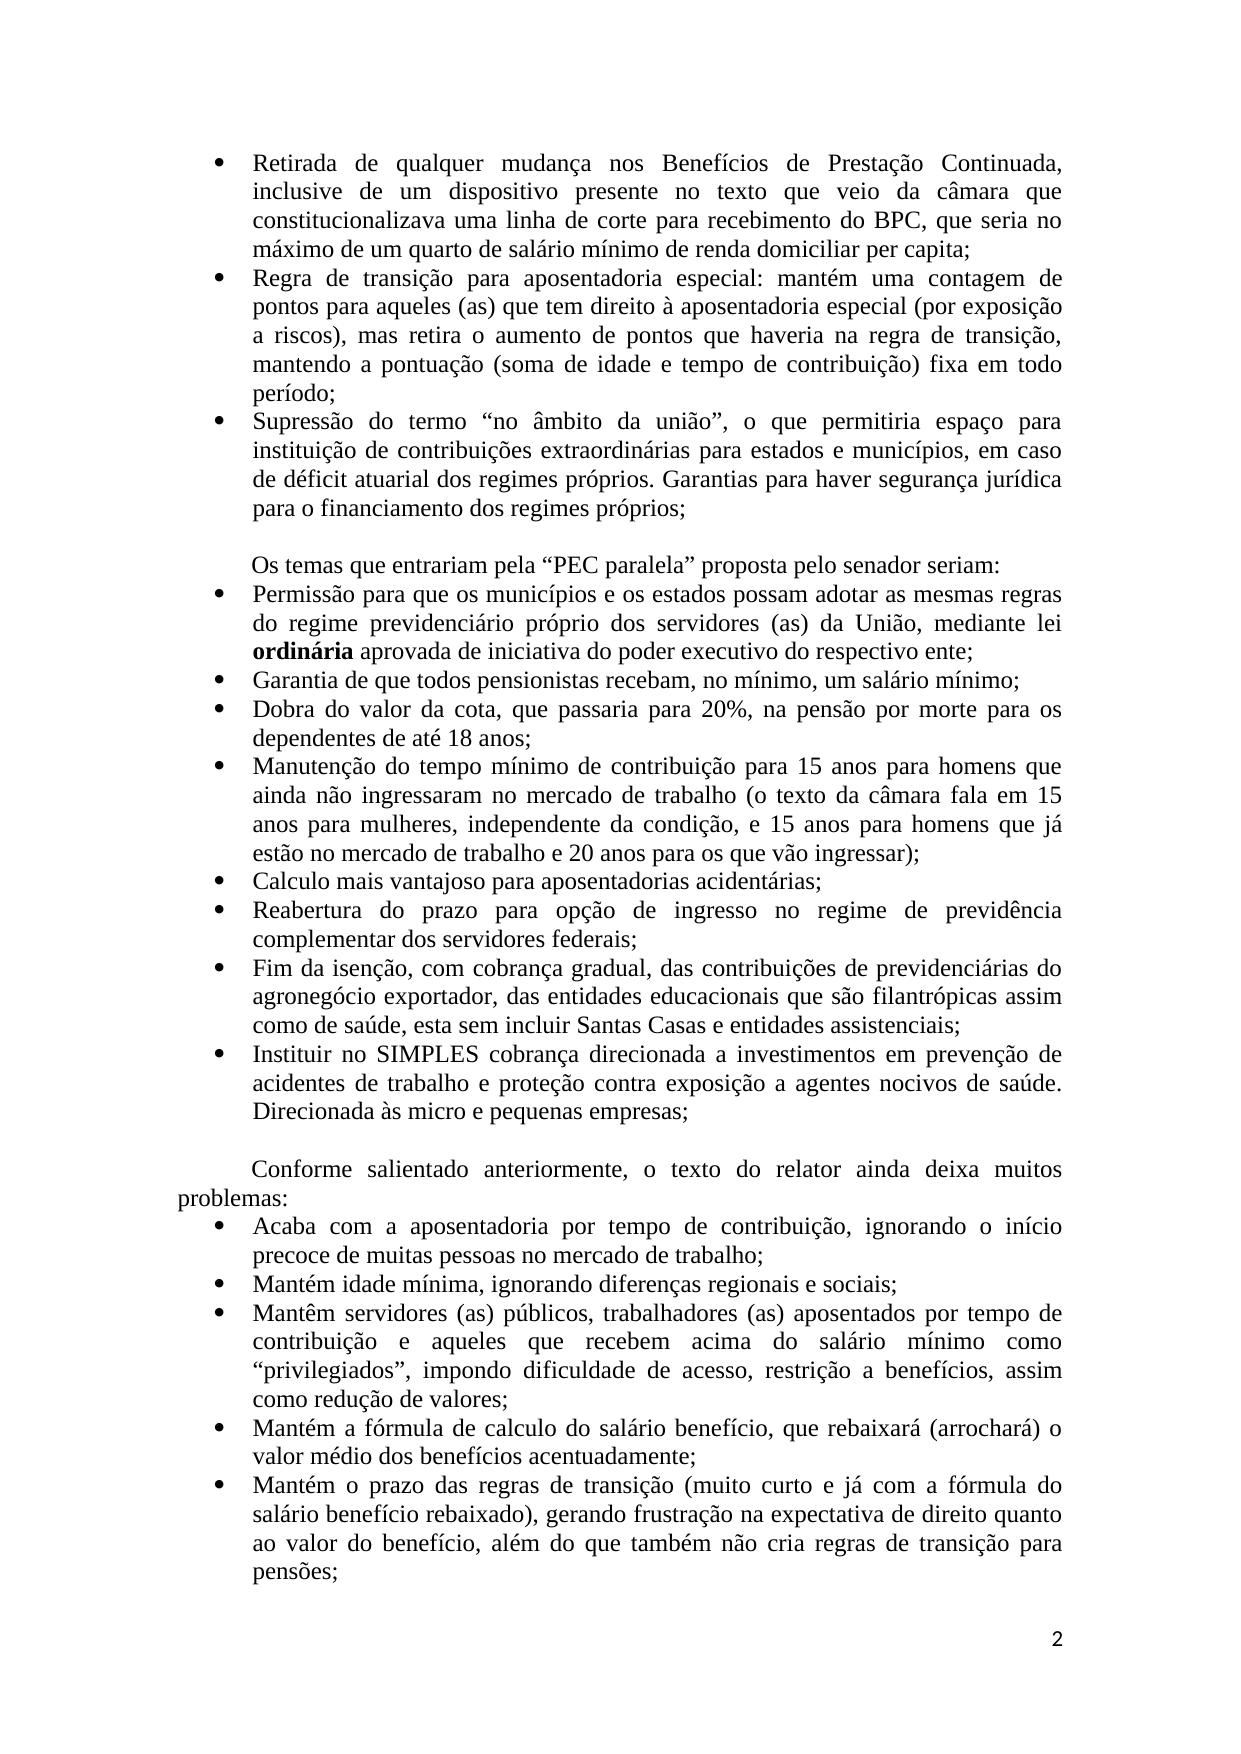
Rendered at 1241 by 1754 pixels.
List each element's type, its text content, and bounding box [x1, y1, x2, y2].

list Dobra do valor da cota, que passaria para 20%, na pensão por morte para os dependentes de até 18 anos; [215, 694, 1063, 751]
list Permissão para que os municípios e os estados possam adotar as mesmas regras do regime previdenciário próprio dos servidores (as) da União, mediante lei ordinária aprovada de iniciativa do poder executivo do respectivo ente; [215, 579, 1063, 665]
list Acaba com a aposentadoria por tempo de contribuição, ignorando o início precoce de muitas pessoas no mercado de trabalho; [215, 1211, 1063, 1269]
list Mantêm servidores (as) públicos, trabalhadores (as) aposentados por tempo de contribuição e aqueles que recebem acima do salário mínimo como “privilegiados”, impondo dificuldade de acesso, restrição a benefícios, assim como redução de valores; [215, 1298, 1063, 1413]
list Retirada de qualquer mudança nos Benefícios de Prestação Continuada, inclusive de um dispositivo presente no texto que veio da câmara que constitucionalizava uma linha de corte para recebimento do BPC, que seria no máximo de um quarto de salário mínimo de renda domiciliar per capita; [215, 148, 1063, 263]
list Mantém o prazo das regras de transição (muito curto e já com a fórmula do salário benefício rebaixado), gerando frustração na expectativa de direito quanto ao valor do benefício, além do que também não cria regras de transição para pensões; [215, 1470, 1063, 1585]
text Os temas que entrariam pela “PEC paralela” proposta pelo senador seriam: [251, 550, 1063, 579]
list Mantém idade mínima, ignorando diferenças regionais e sociais; [215, 1269, 1063, 1298]
list Manutenção do tempo mínimo de contribuição para 15 anos para homens que ainda não ingressaram no mercado de trabalho (o texto da câmara fala em 15 anos para mulheres, independente da condição, e 15 anos para homens que já estão no mercado de trabalho e 20 anos para os que vão ingressar); [215, 751, 1063, 866]
list Mantém a fórmula de calculo do salário benefício, que rebaixará (arrochará) o valor médio dos benefícios acentuadamente; [215, 1413, 1063, 1470]
text Conforme salientado anteriormente, o texto do relator ainda deixa muitos problemas: [177, 1154, 1063, 1211]
list Regra de transição para aposentadoria especial: mantém uma contagem de pontos para aqueles (as) que tem direito à aposentadoria especial (por exposição a riscos), mas retira o aumento de pontos que haveria na regra de transição, mantendo a pontuação (soma de idade e tempo de contribuição) fixa em todo período; [215, 263, 1063, 406]
list Instituir no SIMPLES cobrança direcionada a investimentos em prevenção de acidentes de trabalho e proteção contra exposição a agentes nocivos de saúde. Direcionada às micro e pequenas empresas; [215, 1039, 1063, 1125]
list Fim da isenção, com cobrança gradual, das contribuições de previdenciárias do agronegócio exportador, das entidades educacionais que são filantrópicas assim como de saúde, esta sem incluir Santas Casas e entidades assistenciais; [215, 953, 1063, 1039]
list Calculo mais vantajoso para aposentadorias acidentárias; [215, 866, 1063, 895]
list Reabertura do prazo para opção de ingresso no regime de previdência complementar dos servidores federais; [215, 895, 1063, 953]
list Supressão do termo “no âmbito da união”, o que permitiria espaço para instituição de contribuições extraordinárias para estados e municípios, em caso de déficit atuarial dos regimes próprios. Garantias para haver segurança jurídica para o financiamento dos regimes próprios; [215, 406, 1063, 521]
list Garantia de que todos pensionistas recebam, no mínimo, um salário mínimo; [215, 665, 1063, 694]
